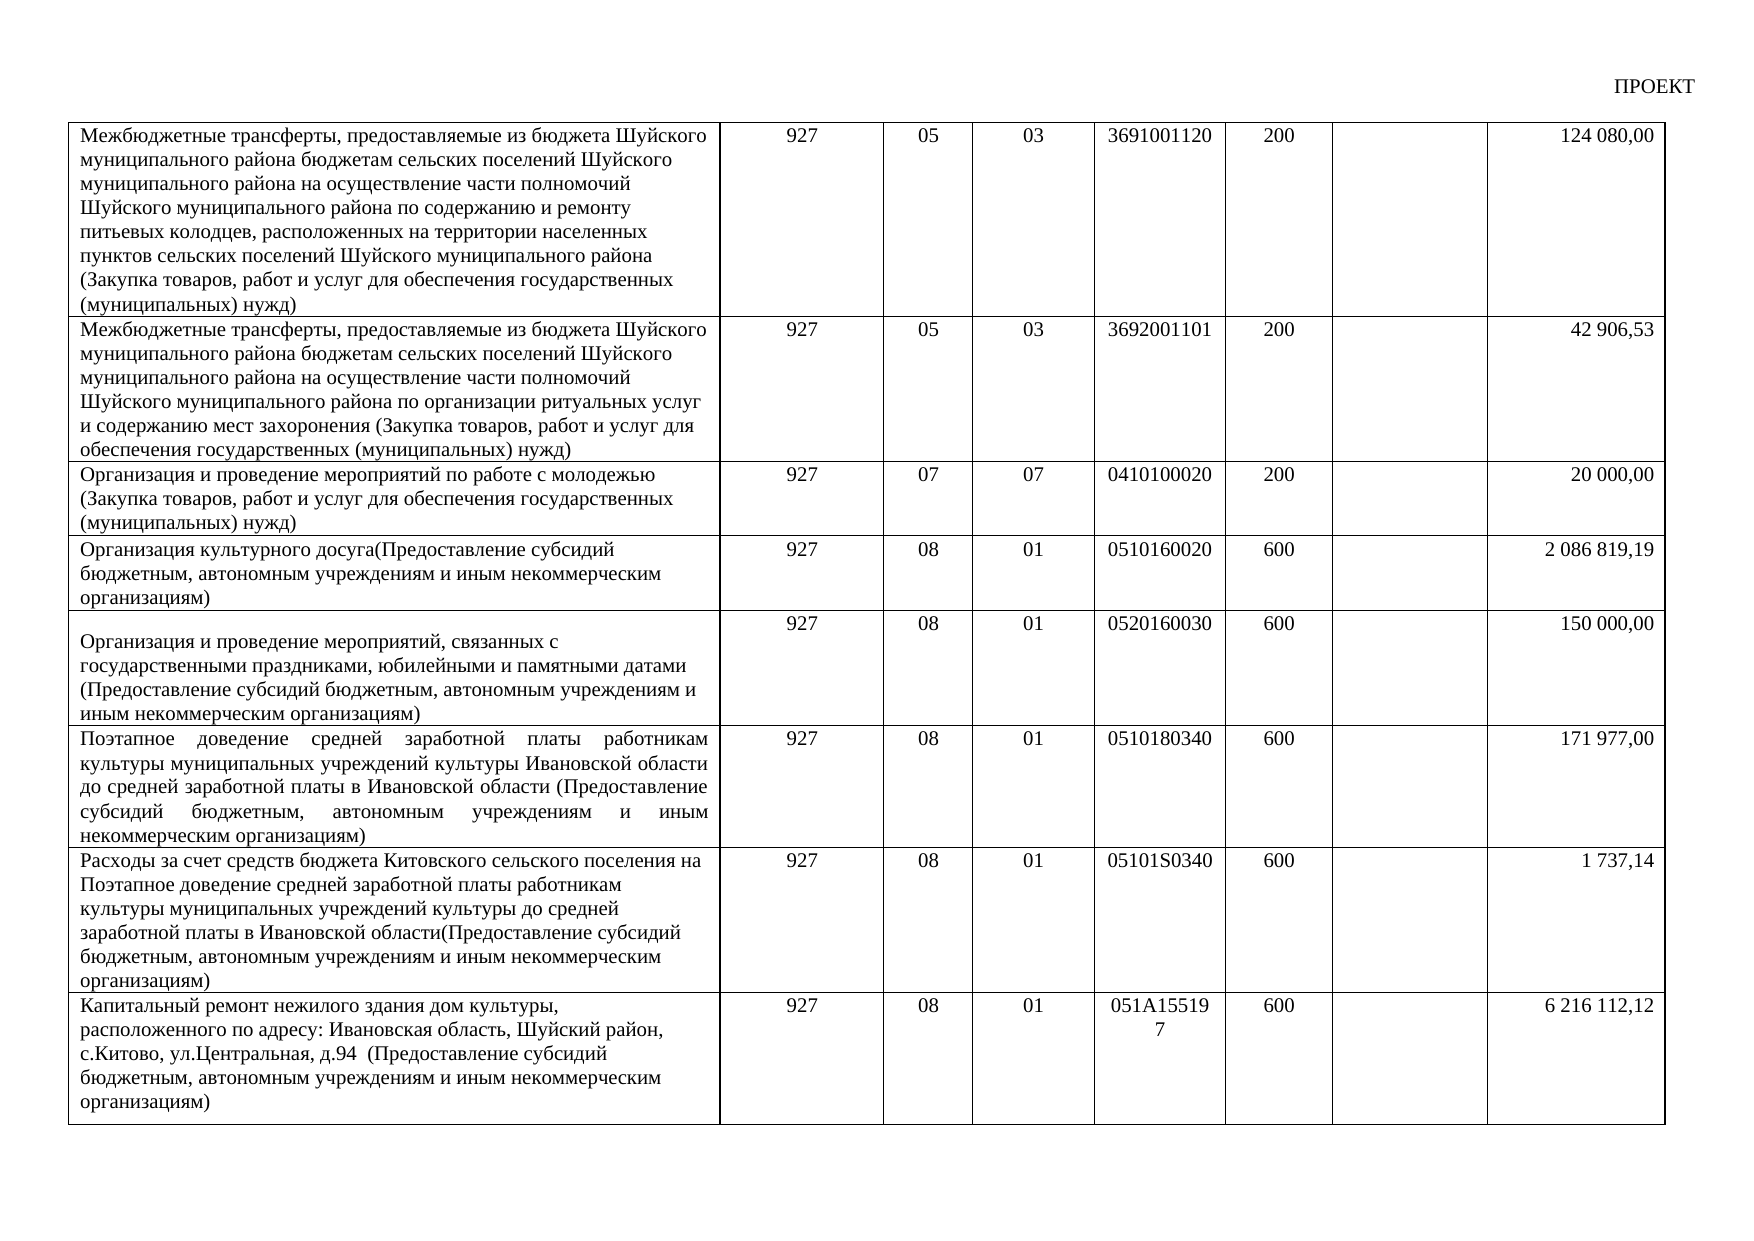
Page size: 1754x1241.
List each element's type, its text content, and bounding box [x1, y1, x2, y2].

table_cell 05101S0340 [1095, 848, 1225, 992]
table_cell 200 [1226, 317, 1332, 461]
table_cell [1333, 611, 1487, 725]
table_cell 927 [721, 611, 883, 725]
table_cell 0520160030 [1095, 611, 1225, 725]
table_cell 07 [973, 462, 1094, 535]
table_cell 0510160020 [1095, 536, 1225, 610]
table_cell 150 000,00 [1488, 611, 1664, 725]
table_cell 07 [884, 462, 972, 535]
table_cell 051A155197 [1095, 993, 1225, 1124]
table_cell [1333, 848, 1487, 992]
table_cell Поэтапное доведение средней заработной платы работникам культуры муниципальных учреждений культуры Ивановской области до средней заработной платы в Ивановской области (Предоставление субсидий бюджетным, автономным учреждениям и иным некоммерческим организациям) [69, 726, 719, 847]
table_cell 1 737,14 [1488, 848, 1664, 992]
table_cell 08 [884, 536, 972, 610]
table_cell 0410100020 [1095, 462, 1225, 535]
table_cell 08 [884, 726, 972, 847]
table_cell 20 000,00 [1488, 462, 1664, 535]
table_cell 08 [884, 848, 972, 992]
table_cell 01 [973, 848, 1094, 992]
table_cell [1333, 123, 1487, 316]
table_cell 600 [1226, 611, 1332, 725]
table_cell 08 [884, 993, 972, 1124]
table_cell Организация культурного досуга(Предоставление субсидий бюджетным, автономным учреждениям и иным некоммерческим организациям) [69, 536, 719, 610]
table_cell 927 [721, 993, 883, 1124]
table_cell 42 906,53 [1488, 317, 1664, 461]
table_cell 124 080,00 [1488, 123, 1664, 316]
table_cell 05 [884, 123, 972, 316]
table_cell Межбюджетные трансферты, предоставляемые из бюджета Шуйского муниципального района бюджетам сельских поселений Шуйского муниципального района на осуществление части полномочий Шуйского муниципального района по содержанию и ремонту питьевых колодцев, расположенных на территории населенных пунктов сельских поселений Шуйского муниципального района (Закупка товаров, работ и услуг для обеспечения государственных (муниципальных) нужд) [69, 123, 719, 316]
table_cell 08 [884, 611, 972, 725]
table_cell 01 [973, 993, 1094, 1124]
table_cell 01 [973, 611, 1094, 725]
table_cell Расходы за счет средств бюджета Китовского сельского поселения на Поэтапное доведение средней заработной платы работникам культуры муниципальных учреждений культуры до средней заработной платы в Ивановской области(Предоставление субсидий бюджетным, автономным учреждениям и иным некоммерческим организациям) [69, 848, 719, 992]
table_cell 171 977,00 [1488, 726, 1664, 847]
table_cell 600 [1226, 726, 1332, 847]
table_cell 6 216 112,12 [1488, 993, 1664, 1124]
table_cell 200 [1226, 123, 1332, 316]
table_cell [1333, 462, 1487, 535]
table_cell 3691001120 [1095, 123, 1225, 316]
table_cell 2 086 819,19 [1488, 536, 1664, 610]
table_cell 600 [1226, 848, 1332, 992]
table_cell 927 [721, 848, 883, 992]
table_cell 01 [973, 536, 1094, 610]
table_cell [1333, 317, 1487, 461]
table_cell 03 [973, 317, 1094, 461]
table_cell 927 [721, 462, 883, 535]
table_cell 600 [1226, 993, 1332, 1124]
table_cell 927 [721, 536, 883, 610]
table_cell 0510180340 [1095, 726, 1225, 847]
table_cell Капитальный ремонт нежилого здания дом культуры, расположенного по адресу: Ивановская область, Шуйский район, с.Китово, ул.Центральная, д.94 (Предоставление субсидий бюджетным, автономным учреждениям и иным некоммерческим организациям) [69, 993, 719, 1124]
table_cell [1333, 726, 1487, 847]
table_cell 01 [973, 726, 1094, 847]
table_cell Организация и проведение мероприятий, связанных с государственными праздниками, юбилейными и памятными датами (Предоставление субсидий бюджетным, автономным учреждениям и иным некоммерческим организациям) [69, 611, 719, 725]
table_cell 05 [884, 317, 972, 461]
table_cell 03 [973, 123, 1094, 316]
table_cell 600 [1226, 536, 1332, 610]
table_cell 927 [721, 317, 883, 461]
table_cell 3692001101 [1095, 317, 1225, 461]
table_cell Организация и проведение мероприятий по работе с молодежью (Закупка товаров, работ и услуг для обеспечения государственных (муниципальных) нужд) [69, 462, 719, 535]
table_cell 200 [1226, 462, 1332, 535]
table_cell 927 [721, 123, 883, 316]
table_cell [1333, 536, 1487, 610]
table_cell [1333, 993, 1487, 1124]
table_cell 927 [721, 726, 883, 847]
table_cell Межбюджетные трансферты, предоставляемые из бюджета Шуйского муниципального района бюджетам сельских поселений Шуйского муниципального района на осуществление части полномочий Шуйского муниципального района по организации ритуальных услуг и содержанию мест захоронения (Закупка товаров, работ и услуг для обеспечения государственных (муниципальных) нужд) [69, 317, 719, 461]
